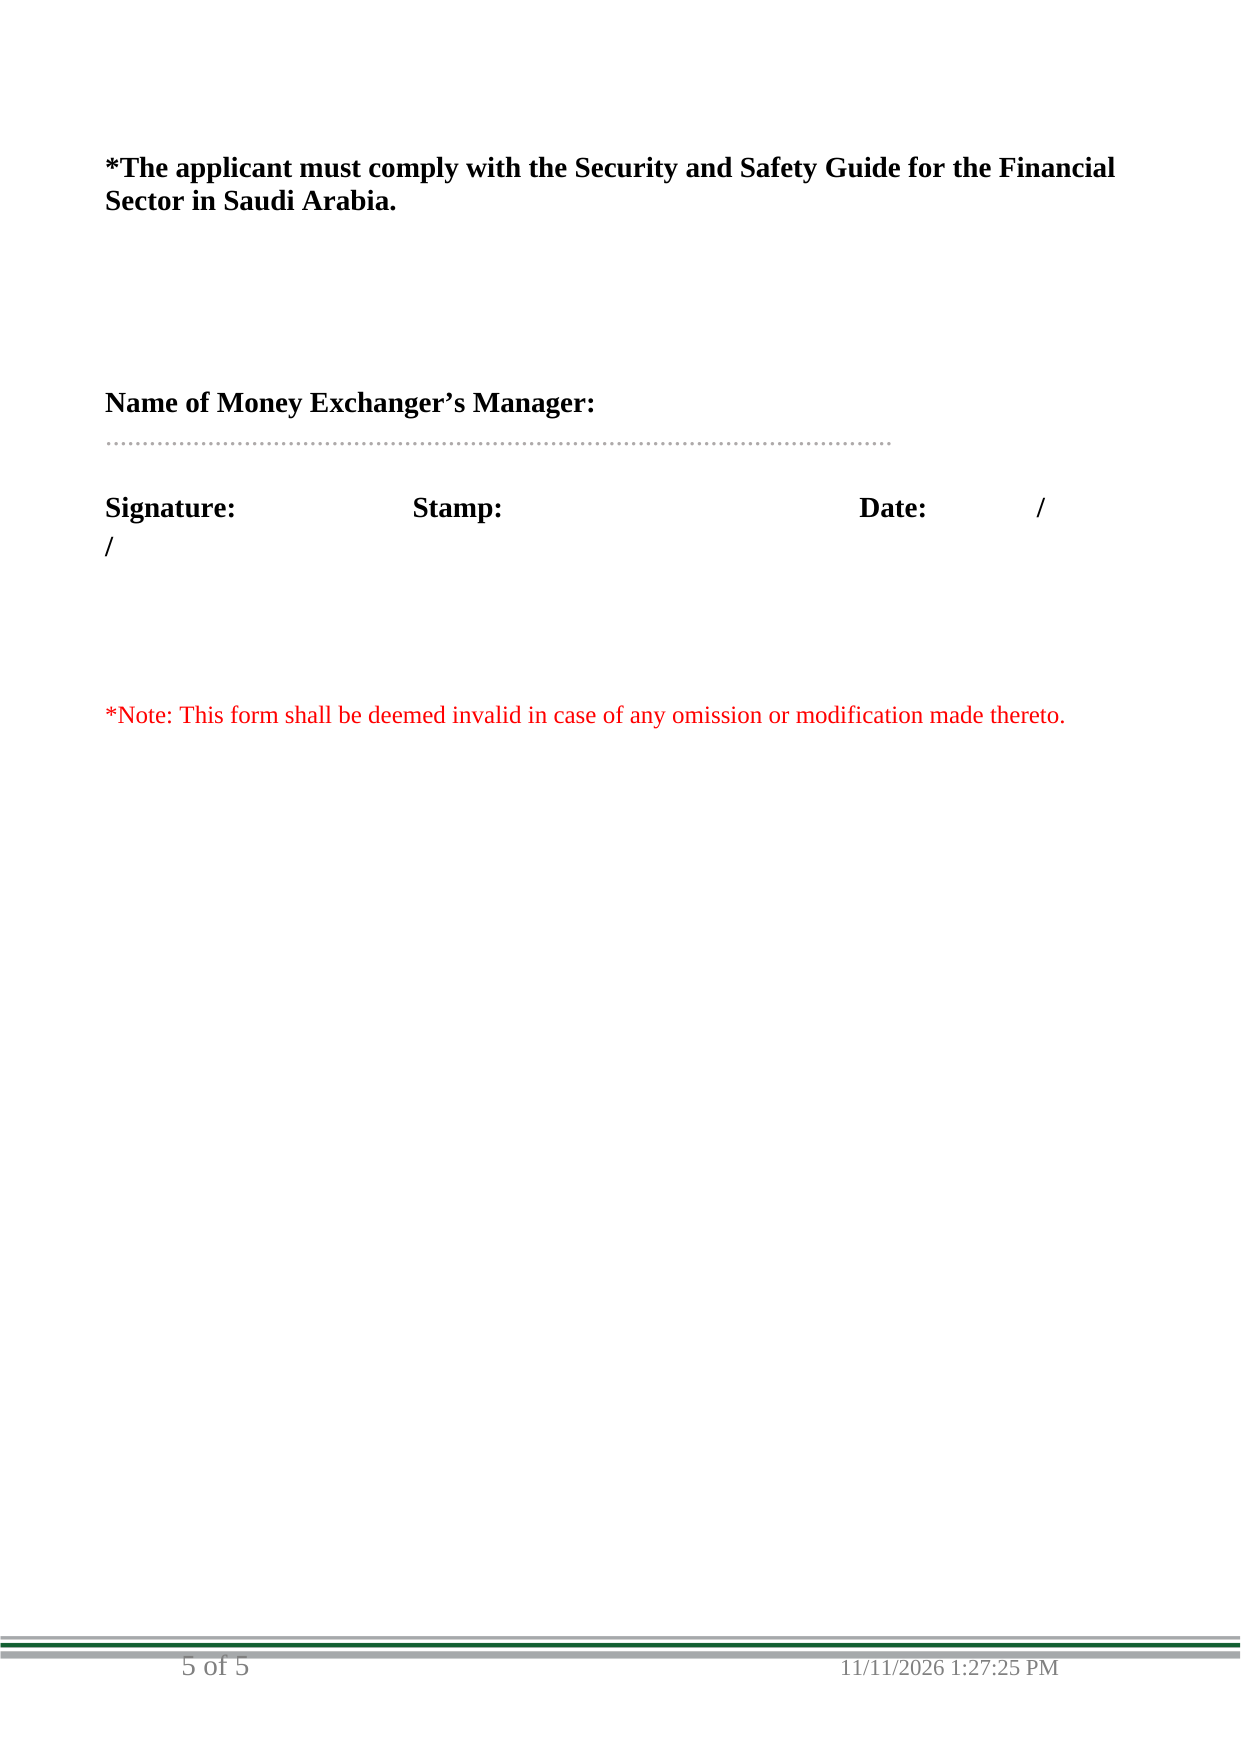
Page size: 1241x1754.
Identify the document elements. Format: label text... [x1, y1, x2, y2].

text Name of Money Exchanger’s Manager: [105, 385, 1135, 452]
text Signature: Stamp: Date: [105, 490, 1135, 562]
text *The applicant must comply with the Security and Safety Guide for the Financial Sector in Saudi Arabia. [105, 150, 1135, 217]
text *Note: This form shall be deemed invalid in case of any omission or modification made thereto. [105, 700, 1135, 728]
picture [0, 1623, 1241, 1664]
